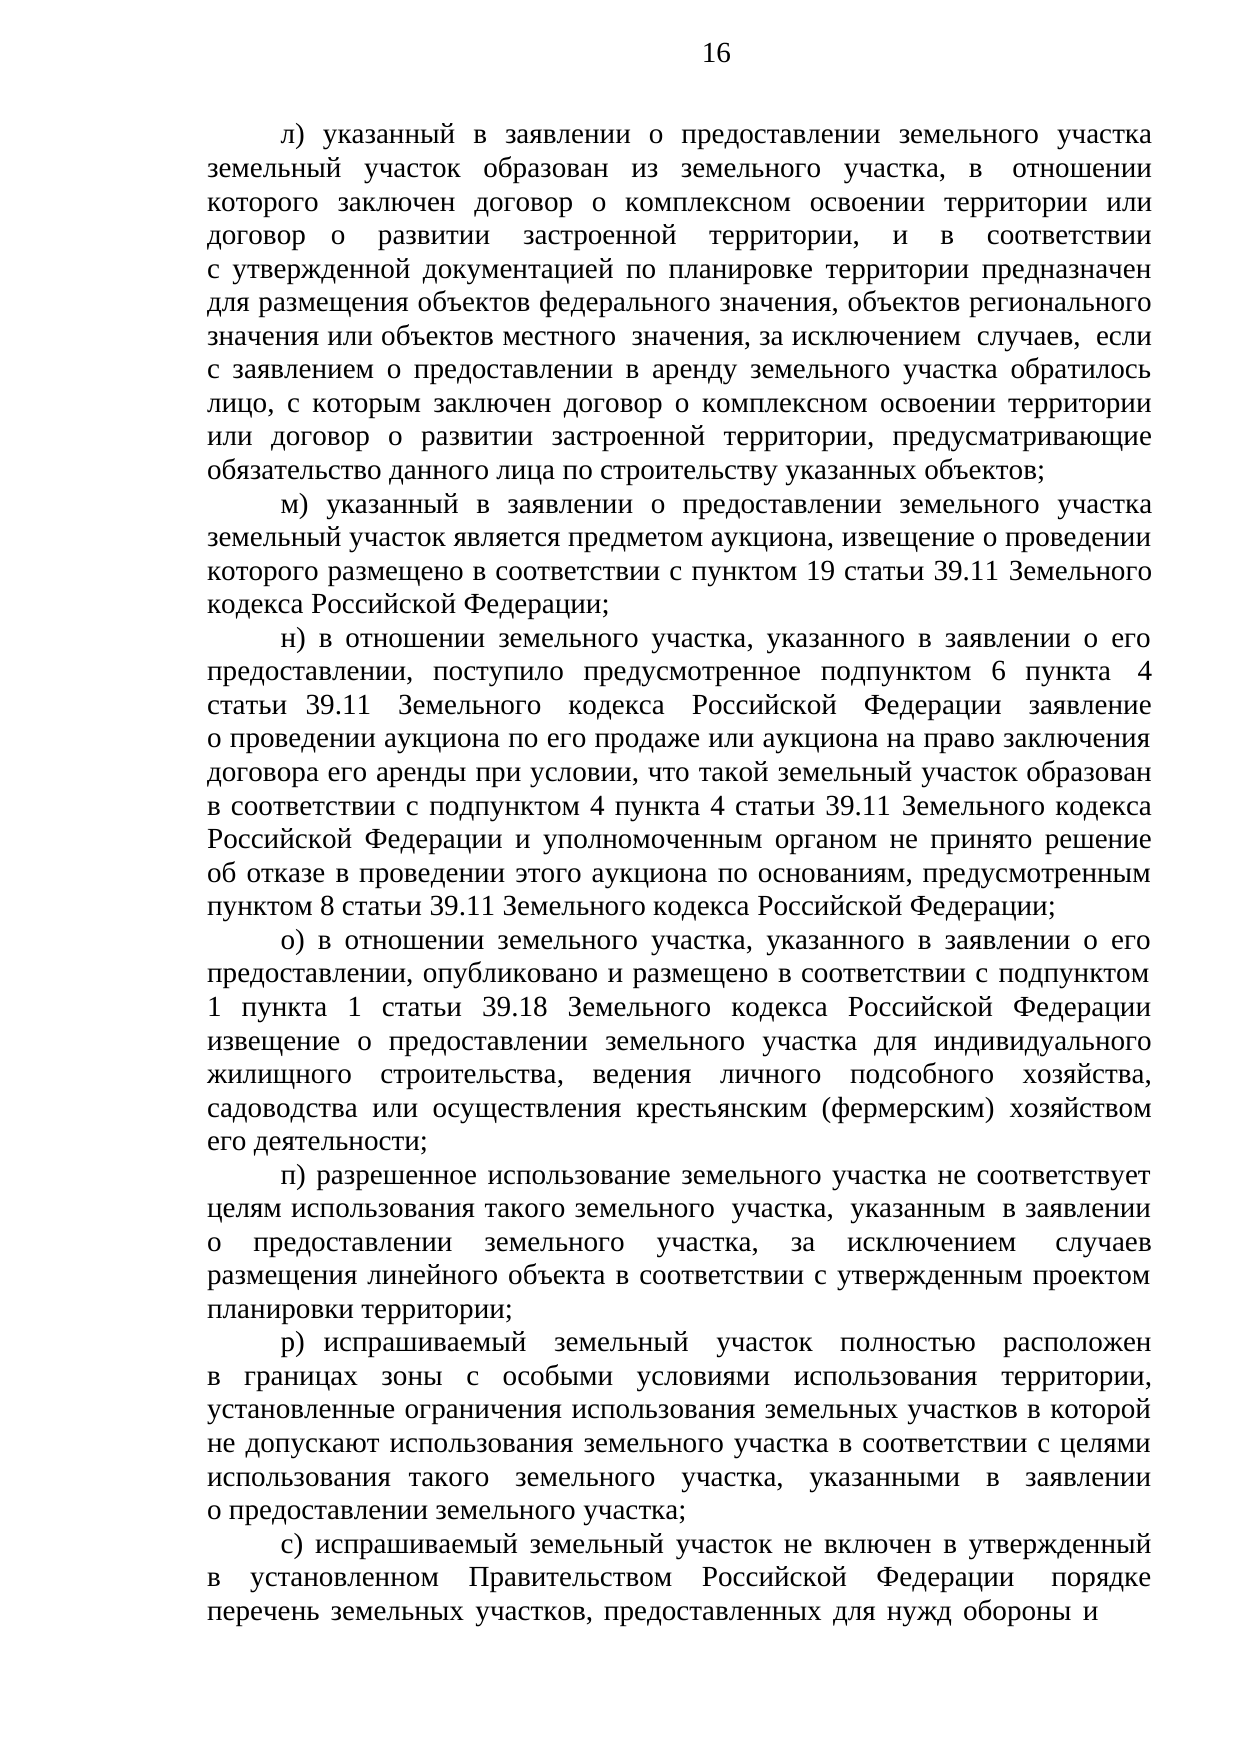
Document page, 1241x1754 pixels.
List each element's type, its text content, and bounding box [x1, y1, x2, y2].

text м) указанный в заявлении о предоставлении земельного участка земельный участок является предметом аукциона, извещение о проведении которого размещено в соответствии с пунктом 19 статьи 39.11 Земельного кодекса Российской Федерации; [207, 486, 1152, 620]
text с) испрашиваемый земельный участок не включен в утвержденный в установленном Правительством Российской Федерации порядке перечень земельных участков, предоставленных для нужд обороны и [207, 1526, 1151, 1626]
text о) в отношении земельного участка, указанного в заявлении о его предоставлении, опубликовано и размещено в соответствии с подпунктом [207, 922, 1152, 989]
text н) в отношении земельного участка, указанного в заявлении о его предоставлении, поступило предусмотренное подпунктом 6 пункта 4 статьи 39.11 Земельного кодекса Российской Федерации заявление о проведении аукциона по его продаже или аукциона на право заключения договора его аренды при условии, что такой земельный участок образован в соответствии с подпунктом 4 пункта 4 статьи 39.11 Земельного кодекса Российской Федерации и уполномоченным органом не принято решение об отказе в проведении этого аукциона по основаниям, предусмотренным пунктом 8 статьи 39.11 Земельного кодекса Российской Федерации; [207, 620, 1152, 922]
text п) разрешенное использование земельного участка не соответствует целям использования такого земельного участка, указанным в заявлении о предоставлении земельного участка, за исключением случаев размещения линейного объекта в соответствии с утвержденным проектом планировки территории; [207, 1157, 1151, 1324]
text 1 пункта 1 статьи 39.18 Земельного кодекса Российской Федерации извещение о предоставлении земельного участка для индивидуального жилищного строительства, ведения личного подсобного хозяйства, садоводства или осуществления крестьянским (фермерским) хозяйством его деятельности; [207, 989, 1152, 1157]
text л) указанный в заявлении о предоставлении земельного участка земельный участок образован из земельного участка, в отношении которого заключен договор о комплексном освоении территории или договор о развитии застроенной территории, и в соответствии с утвержденной документацией по планировке территории предназначен для размещения объектов федерального значения, объектов регионального значения или объектов местного значения, за исключением случаев, если с заявлением о предоставлении в аренду земельного участка обратилось лицо, с которым заключен договор о комплексном освоении территории или договор о развитии застроенной территории, предусматривающие обязательство данного лица по строительству указанных объектов; [207, 117, 1152, 486]
text р) испрашиваемый земельный участок полностью расположен в границах зоны с особыми условиями использования территории, установленные ограничения использования земельных участков в которой не допускают использования земельного участка в соответствии с целями использования такого земельного участка, указанными в заявлении о предоставлении земельного участка; [207, 1324, 1152, 1526]
